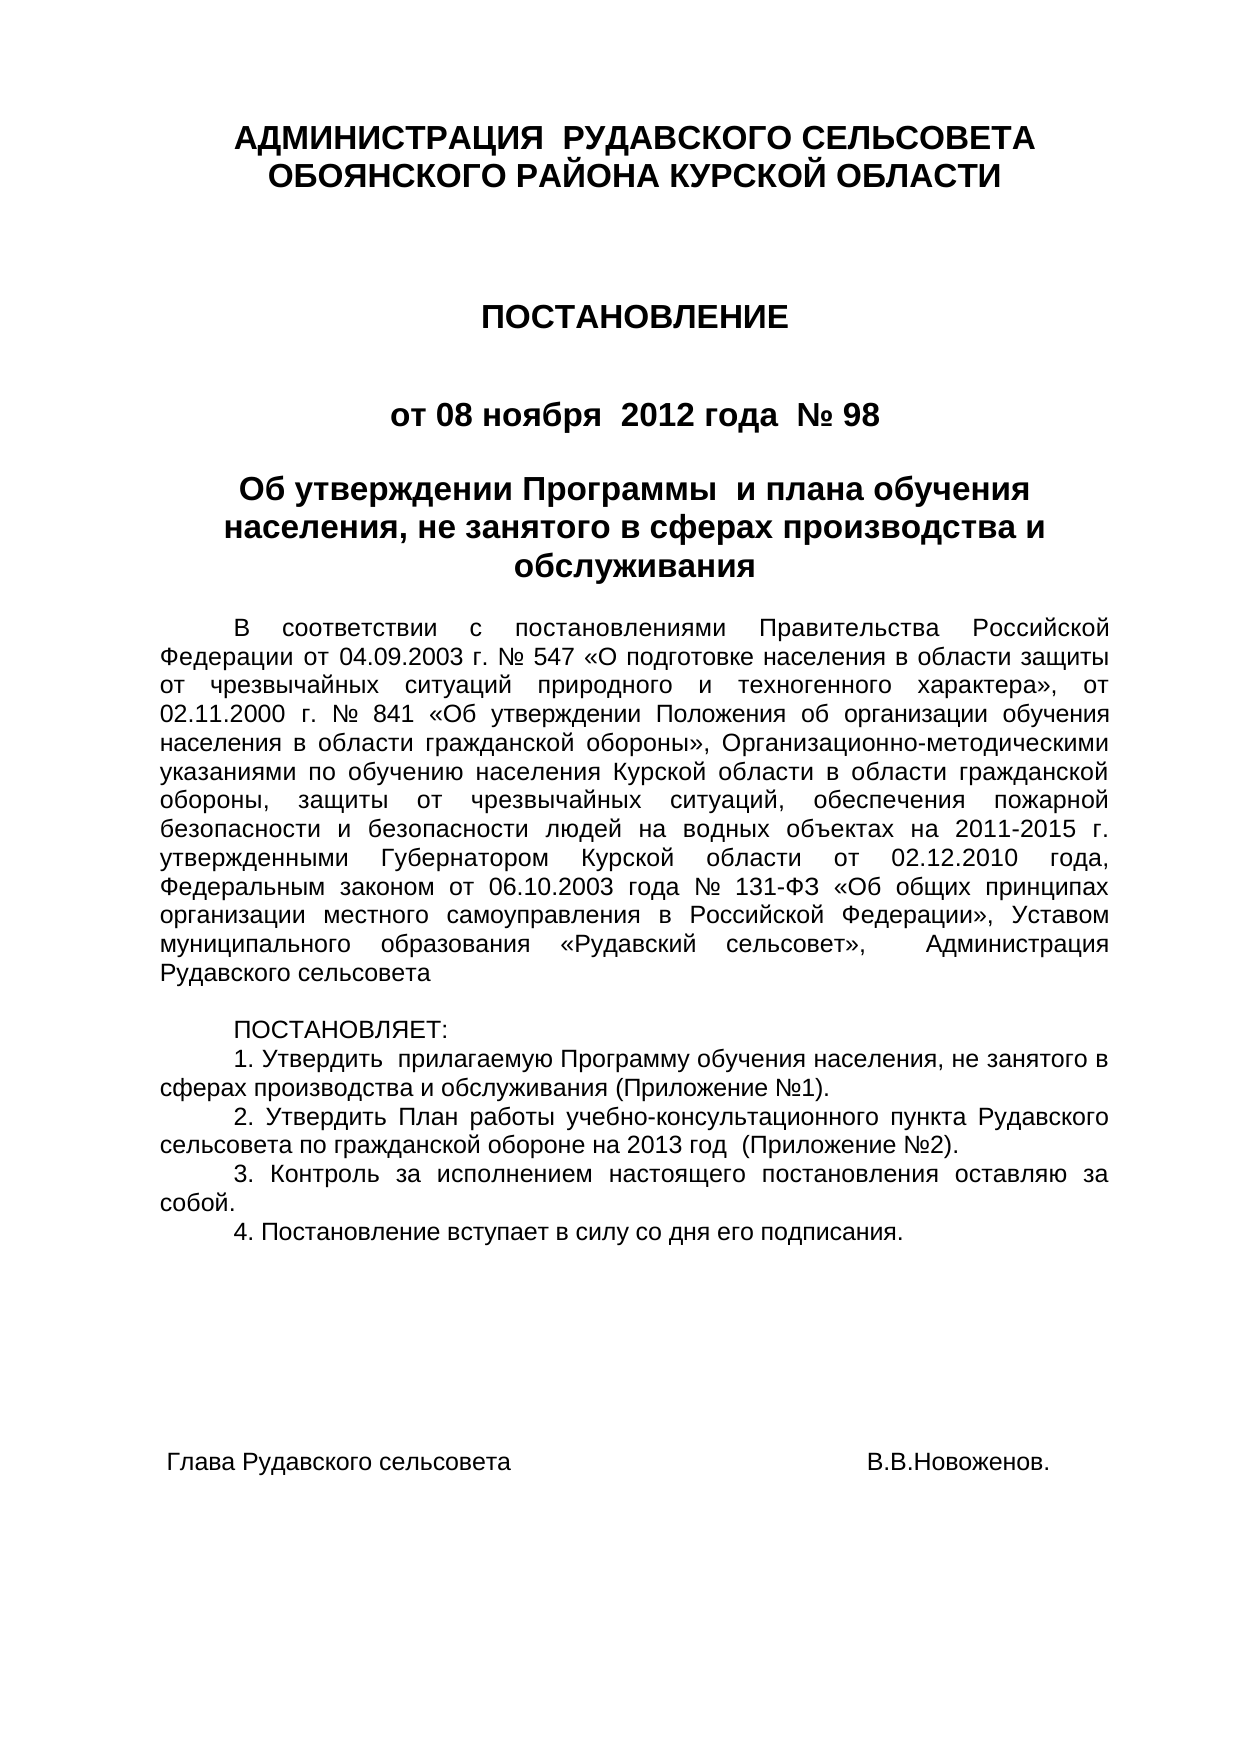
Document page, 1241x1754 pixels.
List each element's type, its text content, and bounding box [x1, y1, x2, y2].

text 4. Постановление вступает в силу со дня его подписания. [159, 1217, 1110, 1245]
text 1. Утвердить прилагаемую Программу обучения населения, не занятого в сферах производства и обслуживания (Приложение №1). [159, 1044, 1110, 1102]
text Глава Рудавского сельсовета В.В.Новоженов. [159, 1447, 1110, 1475]
text В соответствии с постановлениями Правительства Российской Федерации от 04.09.2003 г. № 547 «О подготовке населения в области защиты от чрезвычайных ситуаций природного и техногенного характера», от 02.11.2000 г. № 841 «Об утверждении Положения об организации обучения населения в области гражданской обороны», Организационно-методическими указаниями по обучению населения Курской области в области гражданской обороны, защиты от чрезвычайных ситуаций, обеспечения пожарной безопасности и безопасности людей на водных объектах на 2011-2015 г. утвержденными Губернатором Курской области от 02.12.2010 года, Федеральным законом от 06.10.2003 года № 131-ФЗ «Об общих принципах организации местного самоуправления в Российской Федерации», Уставом муниципального образования «Рудавский сельсовет», Администрация Рудавского сельсовета [159, 613, 1110, 987]
text Об утверждении Программы и плана обучения населения, не занятого в сферах производства и обслуживания [159, 469, 1110, 584]
subtitle ПОСТАНОВЛЕНИЕ [159, 297, 1110, 335]
subtitle от 08 ноября 2012 года № 98 [159, 395, 1110, 434]
text ОБОЯНСКОГО РАЙОНА КУРСКОЙ ОБЛАСТИ [159, 157, 1110, 195]
text 3. Контроль за исполнением настоящего постановления оставляю за собой. [159, 1159, 1110, 1217]
text ПОСТАНОВЛЯЕТ: [159, 1015, 1110, 1044]
text 2. Утвердить План работы учебно-консультационного пункта Рудавского сельсовета по гражданской обороне на 2013 год (Приложение №2). [159, 1102, 1110, 1159]
text АДМИНИСТРАЦИЯ РУДАВСКОГО СЕЛЬСОВЕТА [159, 118, 1110, 157]
